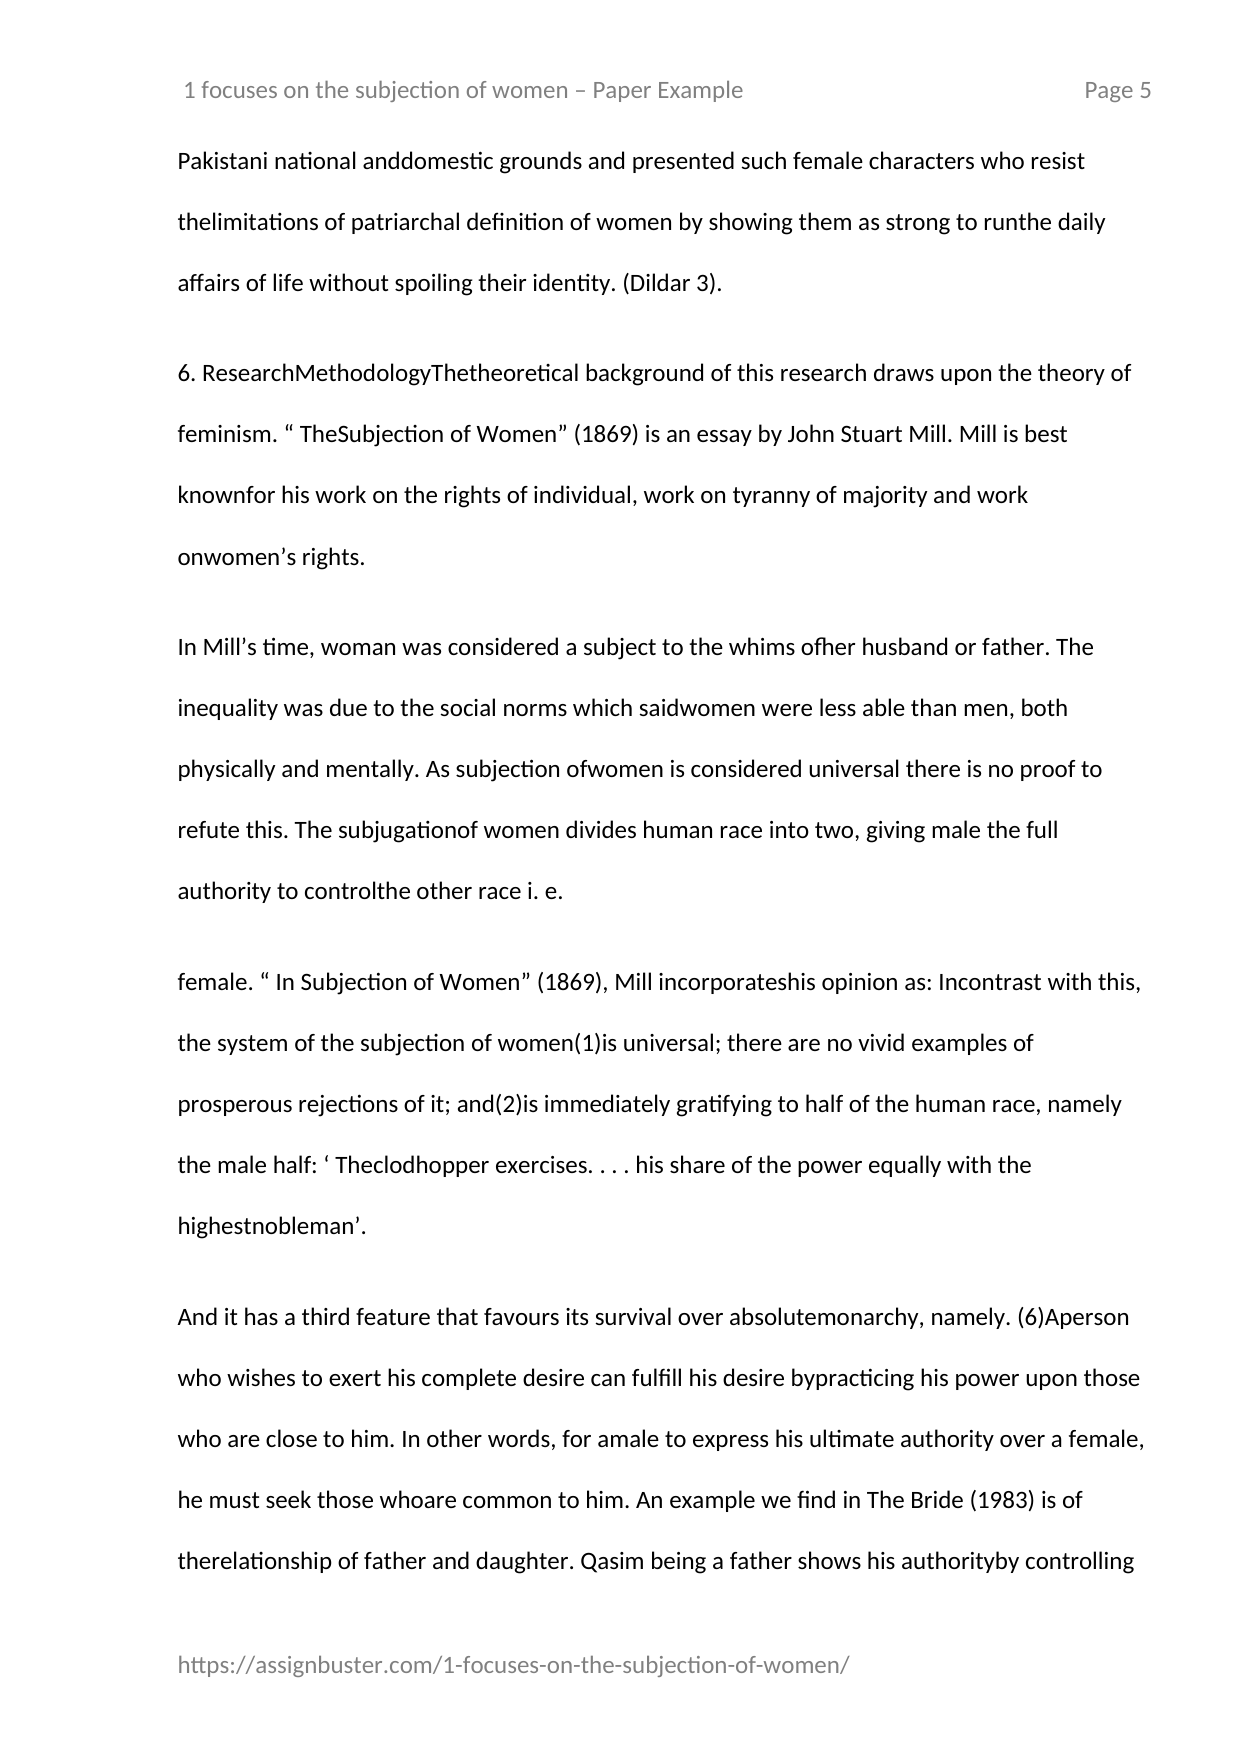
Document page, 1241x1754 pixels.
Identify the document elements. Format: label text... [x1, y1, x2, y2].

text female. “ In Subjection of Women” (1869), Mill incorporateshis opinion as: Incontrast with this, the system of the subjection of women(1)is universal; there are no vivid examples of prosperous rejections of it; and(2)is immediately gratifying to half of the human race, namely the male half: ‘ Theclodhopper exercises. . . . his share of the power equally with the highestnobleman’. [177, 966, 1152, 1241]
text 6. ResearchMethodologyThetheoretical background of this research draws upon the theory of feminism. “ TheSubjection of Women” (1869) is an essay by John Stuart Mill. Mill is best knownfor his work on the rights of individual, work on tyranny of majority and work onwomen’s rights. [177, 358, 1152, 571]
text In Mill’s time, woman was considered a subject to the whims ofher husband or father. The inequality was due to the social norms which saidwomen were less able than men, both physically and mentally. As subjection ofwomen is considered universal there is no proof to refute this. The subjugationof women divides human race into two, giving male the full authority to controlthe other race i. e. [177, 631, 1152, 906]
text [177, 145, 1152, 298]
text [177, 1301, 1152, 1575]
